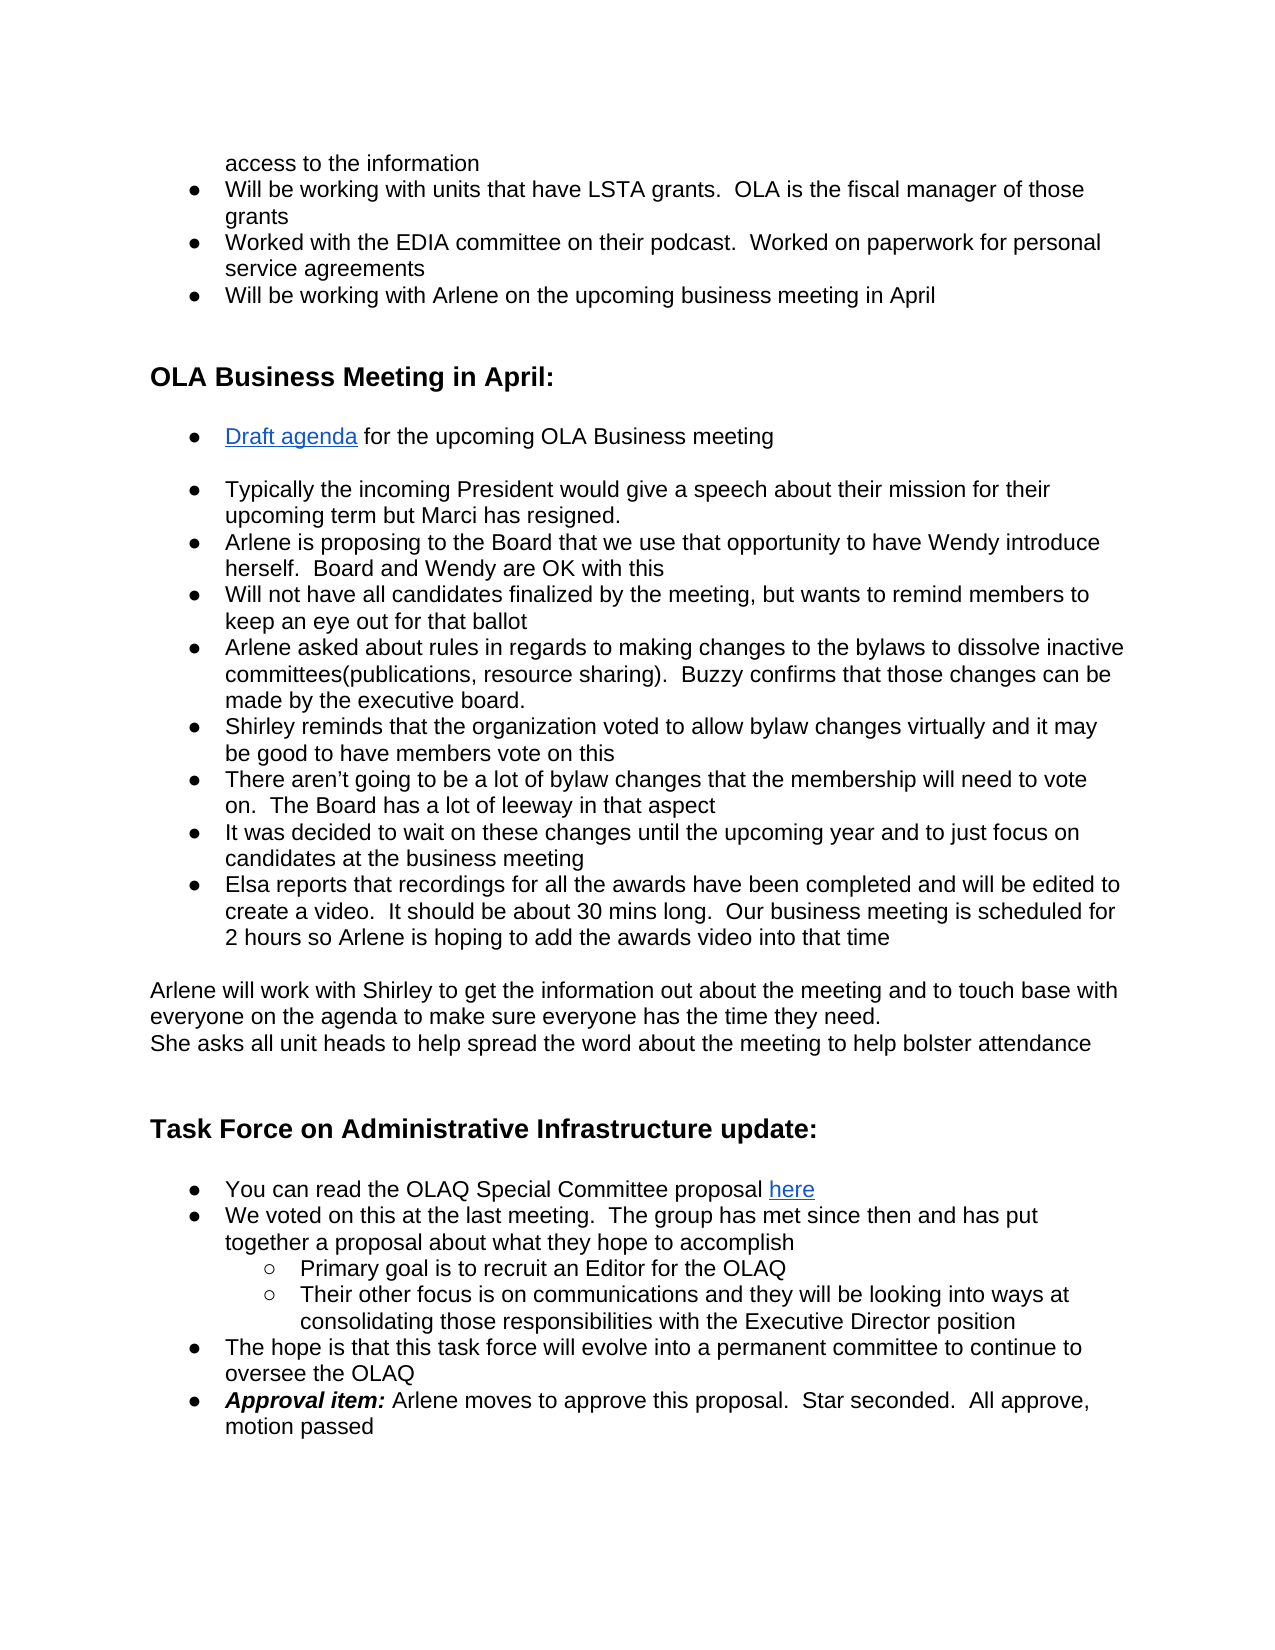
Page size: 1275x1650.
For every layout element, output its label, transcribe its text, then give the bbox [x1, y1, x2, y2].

list The hope is that this task force will evolve into a permanent committee to continue to oversee the OLAQ [187, 1334, 1125, 1387]
list Typically the incoming President would give a speech about their mission for their upcoming term but Marci has resigned. [187, 476, 1125, 529]
list It was decided to wait on these changes until the upcoming year and to just focus on candidates at the business meeting [187, 819, 1125, 871]
list Arlene is proposing to the Board that we use that opportunity to have Wendy introduce herself. Board and Wendy are OK with this [187, 529, 1125, 581]
text She asks all unit heads to help spread the word about the meeting to help bolster attendance [150, 1029, 1125, 1056]
text Arlene will work with Shirley to get the information out about the meeting and to touch base with everyone on the agenda to make sure everyone has the time they need. [150, 977, 1125, 1029]
list Shirley reminds that the organization voted to allow bylaw changes virtually and it may be good to have members vote on this [187, 713, 1125, 766]
list Their other focus is on communications and they will be looking into ways at consolidating those responsibilities with the Executive Director position [262, 1281, 1125, 1334]
list Elsa reports that recordings for all the awards have been completed and will be edited to create a video. It should be about 30 mins long. Our business meeting is scheduled for 2 hours so Arlene is hoping to add the awards video into that time [187, 871, 1125, 950]
list Primary goal is to recruit an Editor for the OLAQ [262, 1255, 1125, 1281]
text Task Force on Administrative Infrastructure update: [150, 1113, 1125, 1145]
list Will be working with Arlene on the upcoming business meeting in April [187, 282, 1125, 308]
list Will not have all candidates finalized by the meeting, but wants to remind members to keep an eye out for that ballot [187, 581, 1125, 634]
list There aren’t going to be a lot of bylaw changes that the membership will need to vote on. The Board has a lot of leeway in that aspect [187, 766, 1125, 819]
list Approval item: Arlene moves to approve this proposal. Star seconded. All approve, motion passed [187, 1387, 1125, 1439]
list Worked with the EDIA committee on their podcast. Worked on paperwork for personal service agreements [187, 229, 1125, 282]
list Draft agenda for the upcoming OLA Business meeting [187, 423, 1125, 450]
list Will be working with units that have LSTA grants. OLA is the fiscal manager of those grants [187, 176, 1125, 229]
text OLA Business Meeting in April: [150, 361, 1125, 392]
list We voted on this at the last meeting. The group has met since then and has put together a proposal about what they hope to accomplish [187, 1202, 1125, 1255]
list You can read the OLAQ Special Committee proposal here [187, 1176, 1125, 1202]
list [187, 150, 1125, 176]
list Arlene asked about rules in regards to making changes to the bylaws to dissolve inactive committees(publications, resource sharing). Buzzy confirms that those changes can be made by the executive board. [187, 634, 1125, 713]
